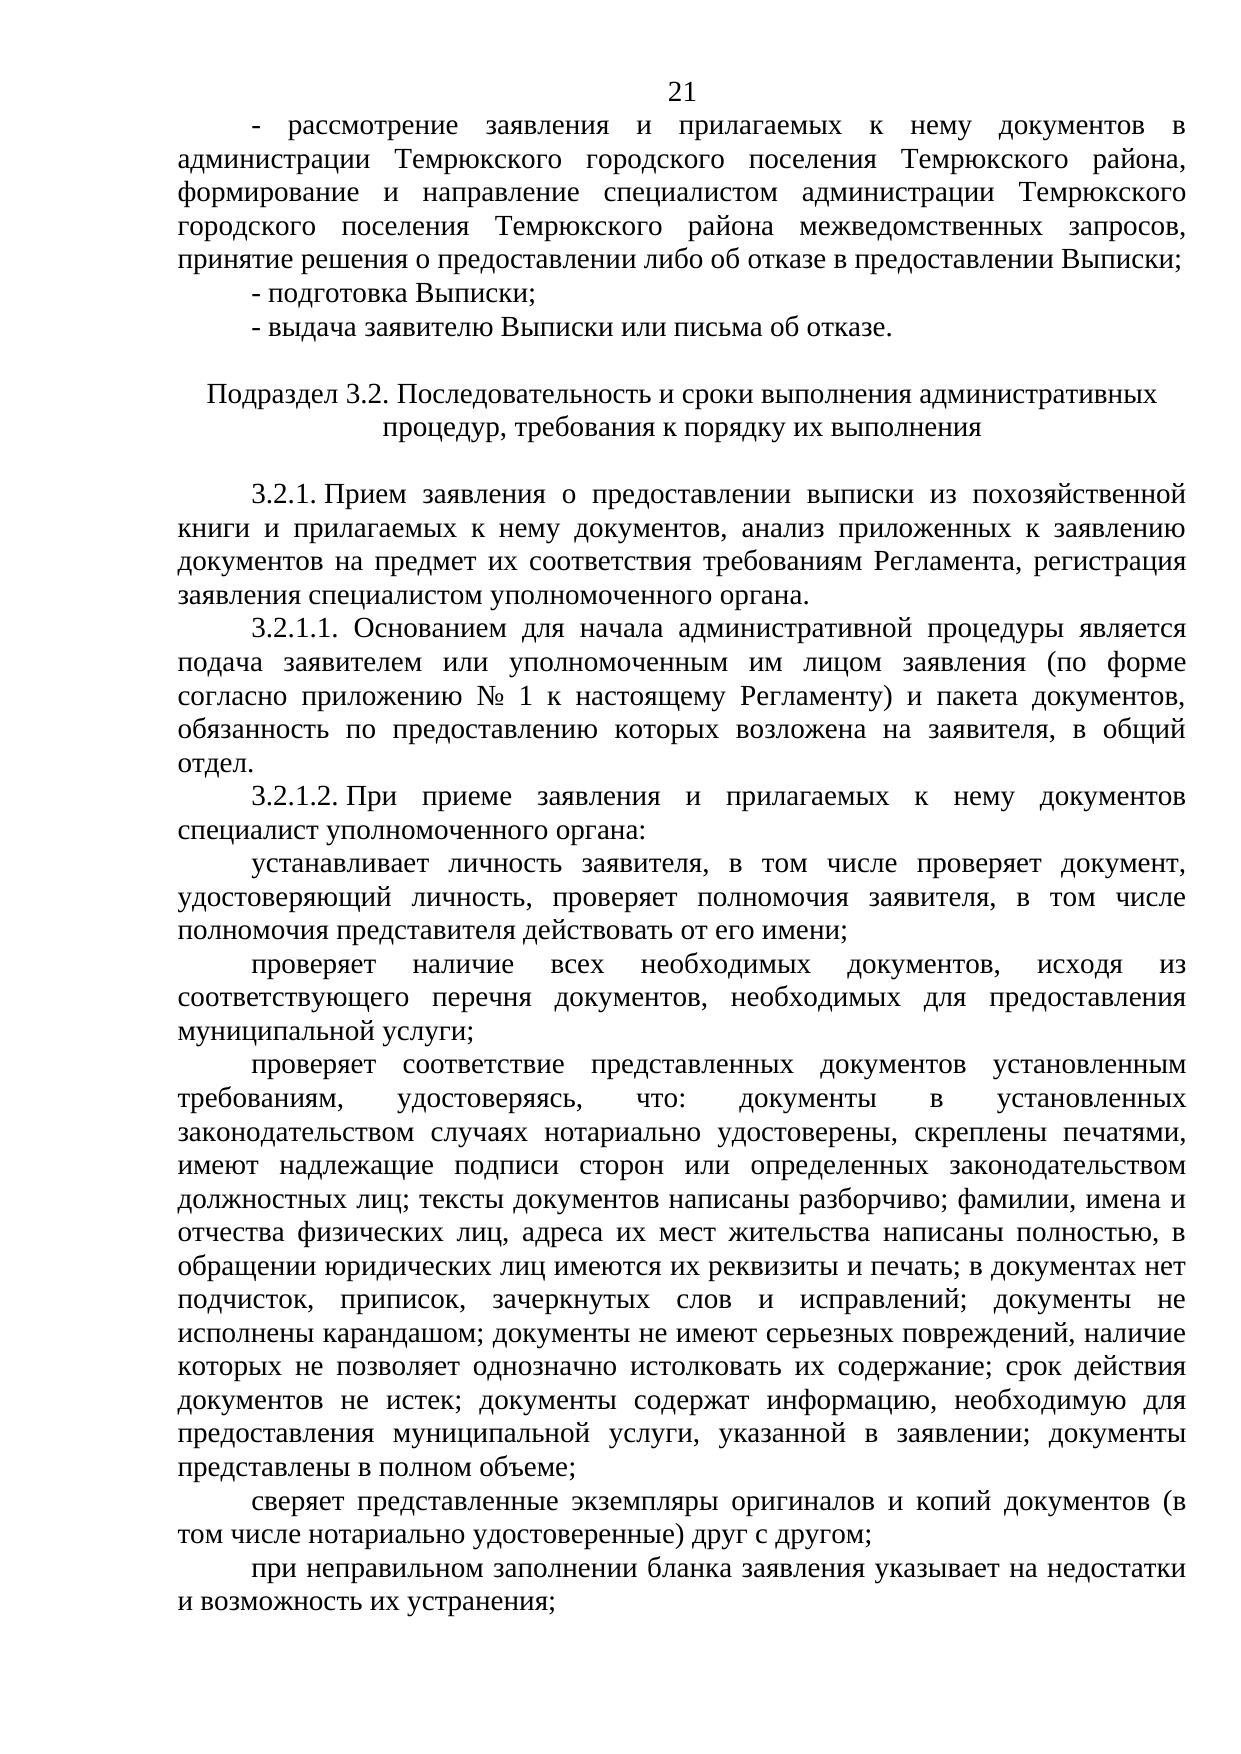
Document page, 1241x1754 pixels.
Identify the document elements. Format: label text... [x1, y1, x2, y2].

text проверяет соответствие представленных документов установленным требованиям, удостоверяясь, что: документы в установленных законодательством случаях нотариально удостоверены, скреплены печатями, имеют надлежащие подписи сторон или определенных законодательством должностных лиц; тексты документов написаны разборчиво; фамилии, имена и отчества физических лиц, адреса их мест жительства написаны полностью, в обращении юридических лиц имеются их реквизиты и печать; в документах нет подчисток, приписок, зачеркнутых слов и исправлений; документы не исполнены карандашом; документы не имеют серьезных повреждений, наличие которых не позволяет однозначно истолковать их содержание; срок действия документов не истек; документы содержат информацию, необходимую для предоставления муниципальной услуги, указанной в заявлении; документы представлены в полном объеме; [177, 1047, 1187, 1483]
text - выдача заявителю Выписки или письма об отказе. [177, 309, 1187, 342]
text устанавливает личность заявителя, в том числе проверяет документ, удостоверяющий личность, проверяет полномочия заявителя, в том числе полномочия представителя действовать от его имени; [177, 845, 1187, 946]
text сверяет представленные экземпляры оригиналов и копий документов (в том числе нотариально удостоверенные) друг с другом; [177, 1483, 1187, 1550]
text Подраздел 3.2. Последовательность и сроки выполнения административных процедур, требования к порядку их выполнения [177, 376, 1187, 443]
text - рассмотрение заявления и прилагаемых к нему документов в администрации Темрюкского городского поселения Темрюкского района, формирование и направление специалистом администрации Темрюкского городского поселения Темрюкского района межведомственных запросов, принятие решения о предоставлении либо об отказе в предоставлении Выписки; [177, 107, 1187, 275]
text 3.2.1. Прием заявления о предоставлении выписки из похозяйственной книги и прилагаемых к нему документов, анализ приложенных к заявлению документов на предмет их соответствия требованиям Регламента, регистрация заявления специалистом уполномоченного органа. [177, 476, 1187, 611]
text при неправильном заполнении бланка заявления указывает на недостатки и возможность их устранения; [177, 1550, 1187, 1617]
text 3.2.1.1. Основанием для начала административной процедуры является подача заявителем или уполномоченным им лицом заявления (по форме согласно приложению № 1 к настоящему Регламенту) и пакета документов, обязанность по предоставлению которых возложена на заявителя, в общий отдел. [177, 611, 1187, 778]
text 3.2.1.2. При приеме заявления и прилагаемых к нему документов специалист уполномоченного органа: [177, 778, 1187, 845]
text - подготовка Выписки; [177, 275, 1187, 309]
text проверяет наличие всех необходимых документов, исходя из соответствующего перечня документов, необходимых для предоставления муниципальной услуги; [177, 946, 1187, 1047]
